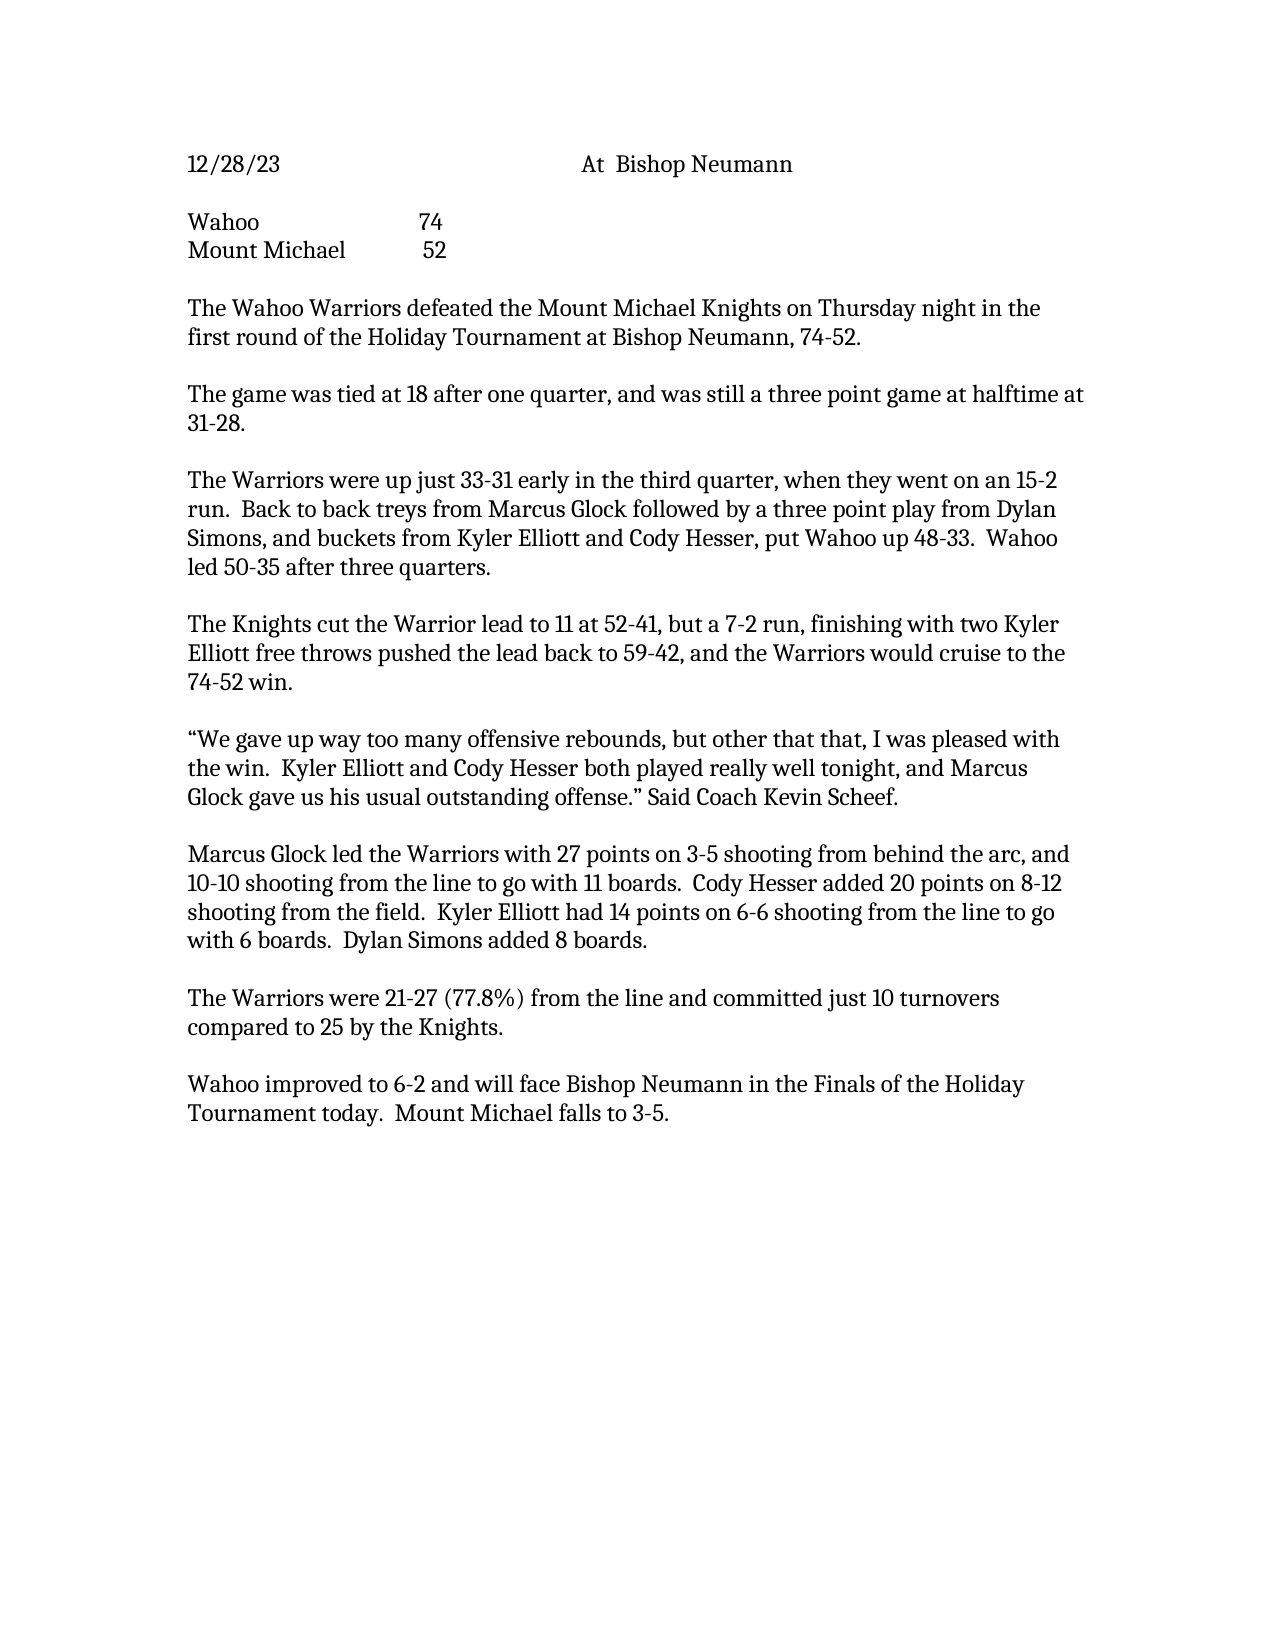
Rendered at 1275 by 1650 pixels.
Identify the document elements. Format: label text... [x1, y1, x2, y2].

text Wahoo improved to 6-2 and will face Bishop Neumann in the Finals of the Holiday Tournament today. Mount Michael falls to 3-5. [187, 1070, 1087, 1127]
text Wahoo 74 [187, 207, 1087, 236]
text The Wahoo Warriors defeated the Mount Michael Knights on Thursday night in the first round of the Holiday Tournament at Bishop Neumann, 74-52. [187, 294, 1087, 351]
text Mount Michael 52 [187, 236, 1087, 265]
text The Warriors were 21-27 (77.8%) from the line and committed just 10 turnovers compared to 25 by the Knights. [187, 984, 1087, 1041]
text Marcus Glock led the Warriors with 27 points on 3-5 shooting from behind the arc, and 10-10 shooting from the line to go with 11 boards. Cody Hesser added 20 points on 8-12 shooting from the field. Kyler Elliott had 14 points on 6-6 shooting from the line to go with 6 boards. Dylan Simons added 8 boards. [187, 840, 1087, 955]
text The Warriors were up just 33-31 early in the third quarter, when they went on an 15-2 run. Back to back treys from Marcus Glock followed by a three point play from Dylan Simons, and buckets from Kyler Elliott and Cody Hesser, put Wahoo up 48-33. Wahoo led 50-35 after three quarters. [187, 466, 1087, 581]
text “We gave up way too many offensive rebounds, but other that that, I was pleased with the win. Kyler Elliott and Cody Hesser both played really well tonight, and Marcus Glock gave us his usual outstanding offense.” Said Coach Kevin Scheef. [187, 725, 1087, 811]
text 12/28/23 At Bishop Neumann [187, 150, 1087, 179]
text The Knights cut the Warrior lead to 11 at 52-41, but a 7-2 run, finishing with two Kyler Elliott free throws pushed the lead back to 59-42, and the Warriors would cruise to the 74-52 win. [187, 610, 1087, 696]
text The game was tied at 18 after one quarter, and was still a three point game at halftime at 31-28. [187, 380, 1087, 437]
